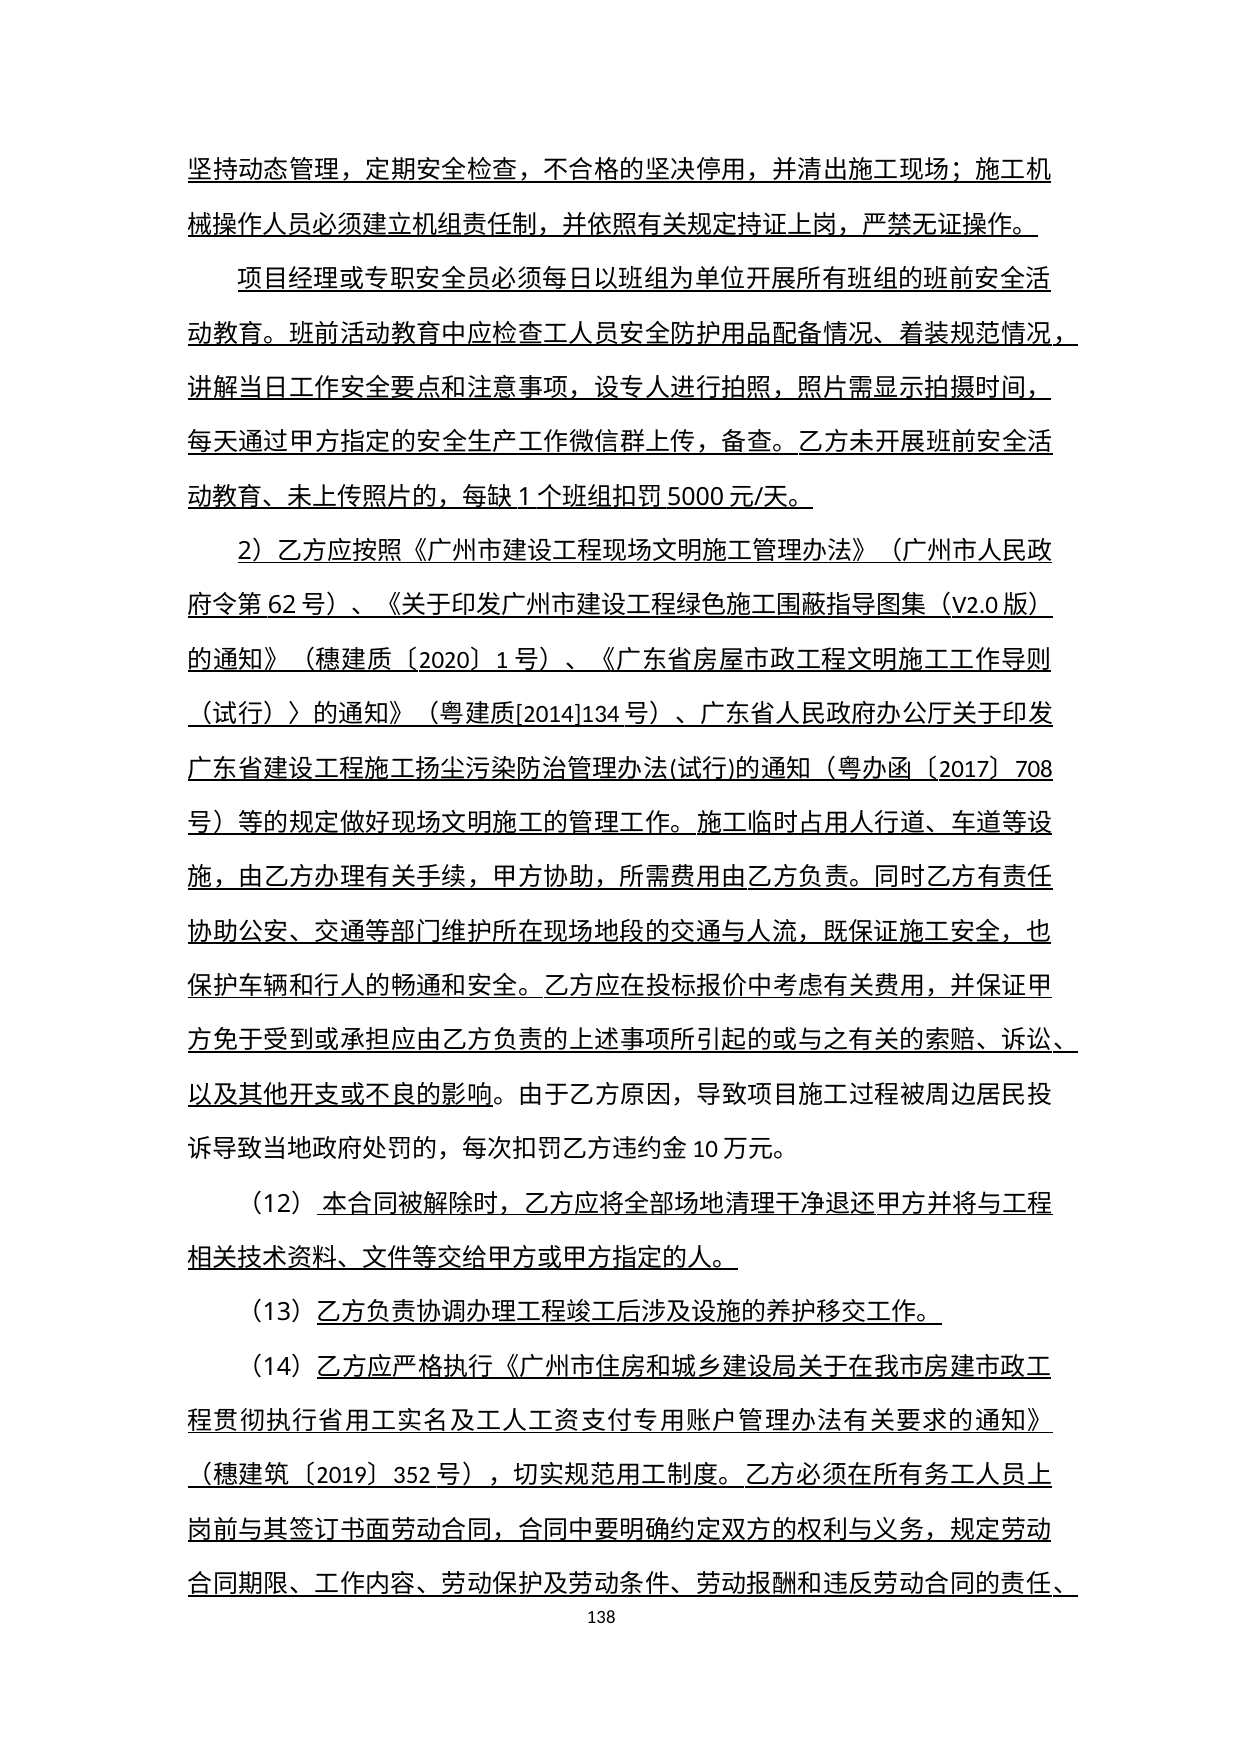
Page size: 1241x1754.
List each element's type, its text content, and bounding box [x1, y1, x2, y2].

text 2）乙方应按照《广州市建设工程现场文明施工管理办法》（广州市人民政府令第62号）、《关于印发广州市建设工程绿色施工围蔽指导图集（V2.0版）的通知》（穗建质〔2020〕1号）、《广东省房屋市政工程文明施工工作导则（试行）〉的通知》（粤建质[2014]134号）、广东省人民政府办公厅关于印发广东省建设工程施工扬尘污染防治管理办法(试行)的通知（粤办函〔2017〕708号）等的规定做好现场文明施工的管理工作。施工临时占用人行道、车道等设施，由乙方办理有关手续，甲方协助，所需费用由乙方负责。同时乙方有责任协助公安、交通等部门维护所在现场地段的交通与人流，既保证施工安全，也保护车辆和行人的畅通和安全。乙方应在投标报价中考虑有关费用，并保证甲方免于受到或承担应由乙方负责的上述事项所引起的或与之有关的索赔、诉讼、以及其他开支或不良的影响。由于乙方原因，导致项目施工过程被周边居民投诉导致当地政府处罚的，每次扣罚乙方违约金10万元。 [187, 780, 1053, 888]
list 本合同被解除时，乙方应将全部场地清理干净退还甲方并将与工程相关技术资料、文件等交给甲方或甲方指定的人。 [187, 1183, 1053, 1274]
text 项目经理或专职安全员必须每日以班组为单位开展所有班组的班前安全活动教育。班前活动教育中应检查工人员安全防护用品配备情况、着装规范情况，讲解当日工作安全要点和注意事项，设专人进行拍照，照片需显示拍摄时间，每天通过甲方指定的安全生产工作微信群上传，备查。乙方未开展班前安全活动教育、未上传照片的，每缺1个班组扣罚5000元/天。 [187, 454, 1053, 512]
text 2）乙方应按照《广州市建设工程现场文明施工管理办法》（广州市人民政府令第62号）、《关于印发广州市建设工程绿色施工围蔽指导图集（V2.0版）的通知》（穗建质〔2020〕1号）、《广东省房屋市政工程文明施工工作导则（试行）〉的通知》（粤建质[2014]134号）、广东省人民政府办公厅关于印发广东省建设工程施工扬尘污染防治管理办法(试行)的通知（粤办函〔2017〕708号）等的规定做好现场文明施工的管理工作。施工临时占用人行道、车道等设施，由乙方办理有关手续，甲方协助，所需费用由乙方负责。同时乙方有责任协助公安、交通等部门维护所在现场地段的交通与人流，既保证施工安全，也保护车辆和行人的畅通和安全。乙方应在投标报价中考虑有关费用，并保证甲方免于受到或承担应由乙方负责的上述事项所引起的或与之有关的索赔、诉讼、以及其他开支或不良的影响。由于乙方原因，导致项目施工过程被周边居民投诉导致当地政府处罚的，每次扣罚乙方违约金10万元。 [187, 531, 1053, 616]
text 2）乙方应按照《广州市建设工程现场文明施工管理办法》（广州市人民政府令第62号）、《关于印发广州市建设工程绿色施工围蔽指导图集（V2.0版）的通知》（穗建质〔2020〕1号）、《广东省房屋市政工程文明施工工作导则（试行）〉的通知》（粤建质[2014]134号）、广东省人民政府办公厅关于印发广东省建设工程施工扬尘污染防治管理办法(试行)的通知（粤办函〔2017〕708号）等的规定做好现场文明施工的管理工作。施工临时占用人行道、车道等设施，由乙方办理有关手续，甲方协助，所需费用由乙方负责。同时乙方有责任协助公安、交通等部门维护所在现场地段的交通与人流，既保证施工安全，也保护车辆和行人的畅通和安全。乙方应在投标报价中考虑有关费用，并保证甲方免于受到或承担应由乙方负责的上述事项所引起的或与之有关的索赔、诉讼、以及其他开支或不良的影响。由于乙方原因，导致项目施工过程被周边居民投诉导致当地政府处罚的，每次扣罚乙方违约金10万元。 [187, 889, 1053, 1165]
text 项目经理或专职安全员必须每日以班组为单位开展所有班组的班前安全活动教育。班前活动教育中应检查工人员安全防护用品配备情况、着装规范情况，讲解当日工作安全要点和注意事项，设专人进行拍照，照片需显示拍摄时间，每天通过甲方指定的安全生产工作微信群上传，备查。乙方未开展班前安全活动教育、未上传照片的，每缺1个班组扣罚5000元/天。 [187, 259, 1053, 453]
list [187, 1433, 1053, 1600]
list 乙方负责协调办理工程竣工后涉及设施的养护移交工作。 [187, 1292, 1053, 1328]
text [187, 150, 1053, 241]
